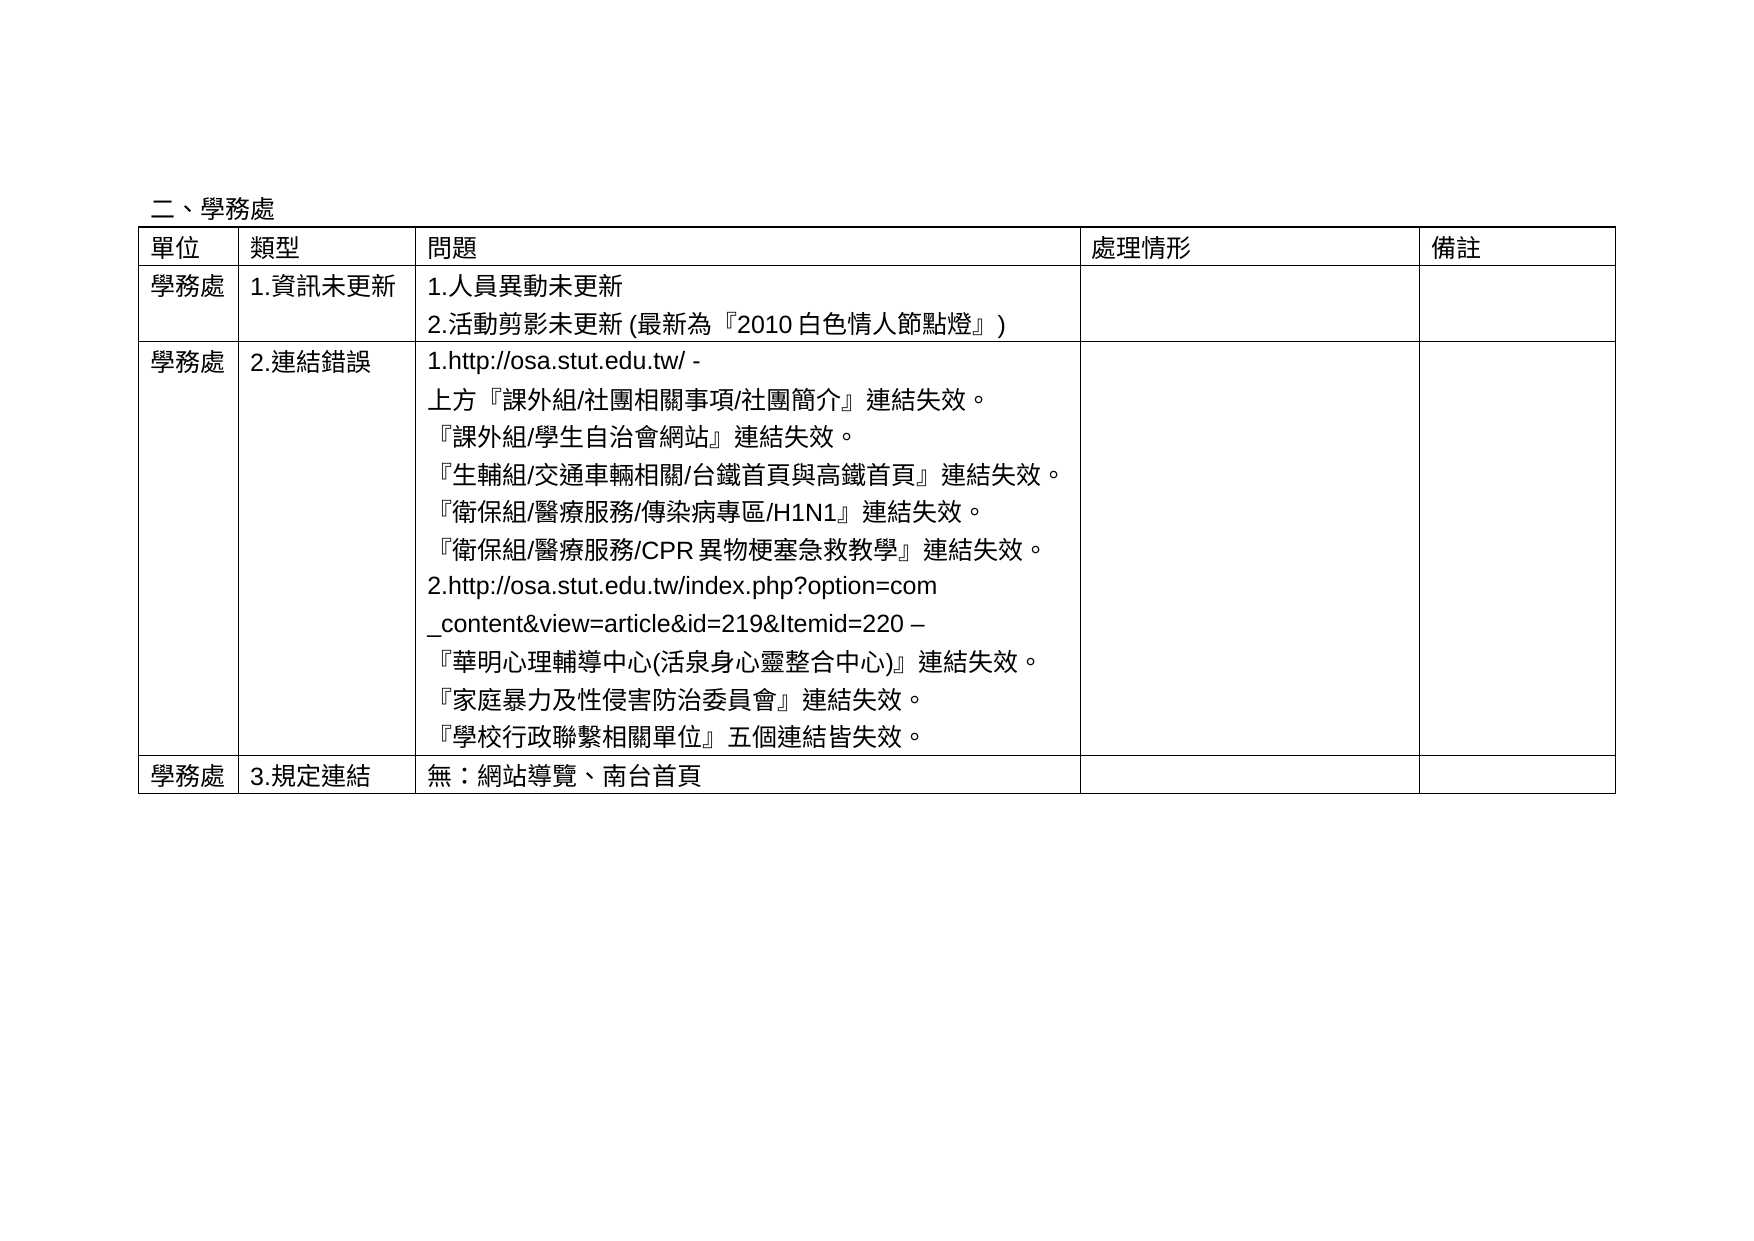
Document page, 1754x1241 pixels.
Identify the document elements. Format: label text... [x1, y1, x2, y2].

table_cell 1.資訊未更新 [239, 266, 415, 341]
table_cell 1.人員異動未更新 2.活動剪影未更新 (最新為『2010白色情人節點燈』) [416, 266, 1080, 341]
table_cell 學務處 [139, 266, 238, 341]
table_cell [1081, 756, 1419, 793]
table_header 類型 [239, 228, 415, 265]
text 二、學務處 [150, 189, 1604, 226]
table_cell 1.http://osa.stut.edu.tw/ - 上方『課外組/社團相關事項/社團簡介』連結失效。 『課外組/學生自治會網站』連結失效。 『生輔組/交通車輛相關/台鐵首頁與高鐵首頁』連結失效。 『衛保組/醫療服務/傳染病專區/H1N1』連結失效。 『衛保組/醫療服務/CPR異物梗塞急救教學』連結失效。 2.http://osa.stut.edu.tw/index.php?option=com _content&view=article&id=219&Itemid=220 – 『華明心理輔導中心(活泉身心靈整合中心)』連結失效。 『家庭暴力及性侵害防治委員會』連結失效。 『學校行政聯繫相關單位』五個連結皆失效。 [416, 342, 1080, 754]
table_cell 無：網站導覽、南台首頁 [416, 756, 1080, 793]
table_cell [1420, 756, 1615, 793]
table_header 問題 [416, 228, 1080, 265]
table_cell 3.規定連結 [239, 756, 415, 793]
table_cell [1081, 342, 1419, 754]
table_cell 學務處 [139, 756, 238, 793]
table_header 備註 [1420, 228, 1615, 265]
table_header 單位 [139, 228, 238, 265]
table_cell 2.連結錯誤 [239, 342, 415, 754]
table_cell [1420, 342, 1615, 754]
table_cell [1420, 266, 1615, 341]
table_cell 學務處 [139, 342, 238, 754]
table_header 處理情形 [1081, 228, 1419, 265]
table_cell [1081, 266, 1419, 341]
